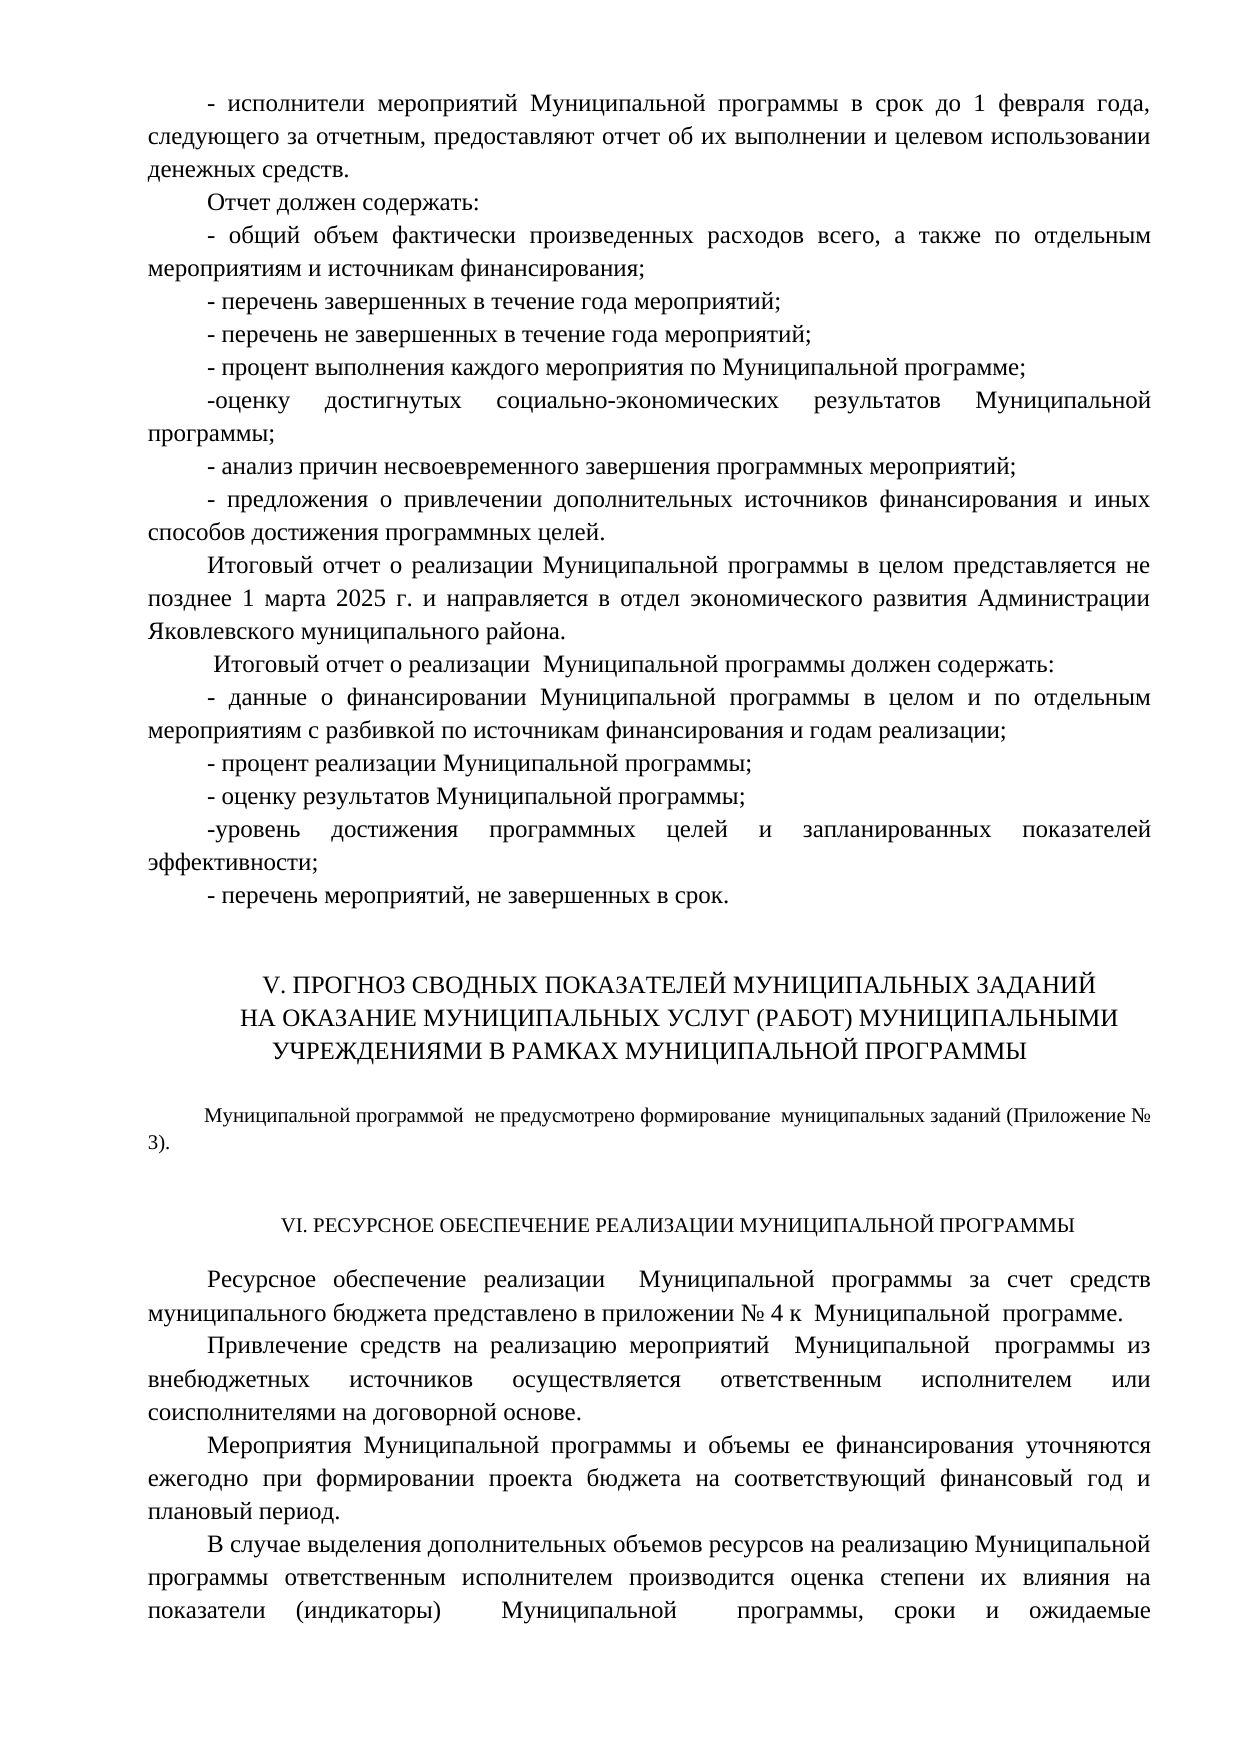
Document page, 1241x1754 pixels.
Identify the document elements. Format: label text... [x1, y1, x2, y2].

text - перечень мероприятий, не завершенных в срок. [148, 880, 1152, 909]
text - оценку результатов Муниципальной программы; [148, 781, 1152, 810]
text Отчет должен содержать: [148, 187, 1152, 216]
text Муниципальной программой не предусмотрено формирование муниципальных заданий (Приложение № 3). [148, 1102, 1152, 1154]
text V. ПРОГНОЗ СВОДНЫХ ПОКАЗАТЕЛЕЙ МУНИЦИПАЛЬНЫХ ЗАДАНИЙ [148, 970, 1152, 999]
text - данные о финансировании Муниципальной программы в целом и по отдельным мероприятиям с разбивкой по источникам финансирования и годам реализации; [148, 682, 1152, 744]
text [148, 1529, 1152, 1623]
text - анализ причин несвоевременного завершения программных мероприятий; [148, 451, 1152, 480]
text Итоговый отчет о реализации Муниципальной программы должен содержать: [148, 649, 1152, 678]
text - перечень завершенных в течение года мероприятий; [148, 286, 1152, 315]
text - перечень не завершенных в течение года мероприятий; [148, 319, 1152, 348]
text НА ОКАЗАНИЕ МУНИЦИПАЛЬНЫХ УСЛУГ (РАБОТ) МУНИЦИПАЛЬНЫМИ УЧРЕЖДЕНИЯМИ В РАМКАХ МУНИЦИПАЛЬНОЙ ПРОГРАММЫ [148, 1003, 1152, 1065]
text Итоговый отчет о реализации Муниципальной программы в целом представляется не позднее 1 марта 2025 г. и направляется в отдел экономического развития Администрации Яковлевского муниципального района. [148, 550, 1152, 645]
text - процент выполнения каждого мероприятия по Муниципальной программе; [148, 352, 1152, 381]
text Привлечение средств на реализацию мероприятий Муниципальной программы из внебюджетных источников осуществляется ответственным исполнителем или соисполнителями на договорной основе. [148, 1331, 1152, 1425]
text -оценку достигнутых социально-экономических результатов Муниципальной программы; [148, 385, 1152, 447]
text Ресурсное обеспечение реализации Муниципальной программы за счет средств муниципального бюджета представлено в приложении № 4 к Муниципальной программе. [148, 1264, 1152, 1326]
text Мероприятия Муниципальной программы и объемы ее финансирования уточняются ежегодно при формировании проекта бюджета на соответствующий финансовый год и плановый период. [148, 1430, 1152, 1524]
text -уровень достижения программных целей и запланированных показателей эффективности; [148, 814, 1152, 876]
text - общий объем фактически произведенных расходов всего, а также по отдельным мероприятиям и источникам финансирования; [148, 220, 1152, 282]
text - предложения о привлечении дополнительных источников финансирования и иных способов достижения программных целей. [148, 484, 1152, 546]
text VI. РЕСУРСНОЕ ОБЕСПЕЧЕНИЕ РЕАЛИЗАЦИИ МУНИЦИПАЛЬНОЙ ПРОГРАММЫ [148, 1213, 1152, 1237]
text - процент реализации Муниципальной программы; [148, 748, 1152, 777]
text - исполнители мероприятий Муниципальной программы в срок до 1 февраля года, следующего за отчетным, предоставляют отчет об их выполнении и целевом использовании денежных средств. [148, 88, 1152, 183]
